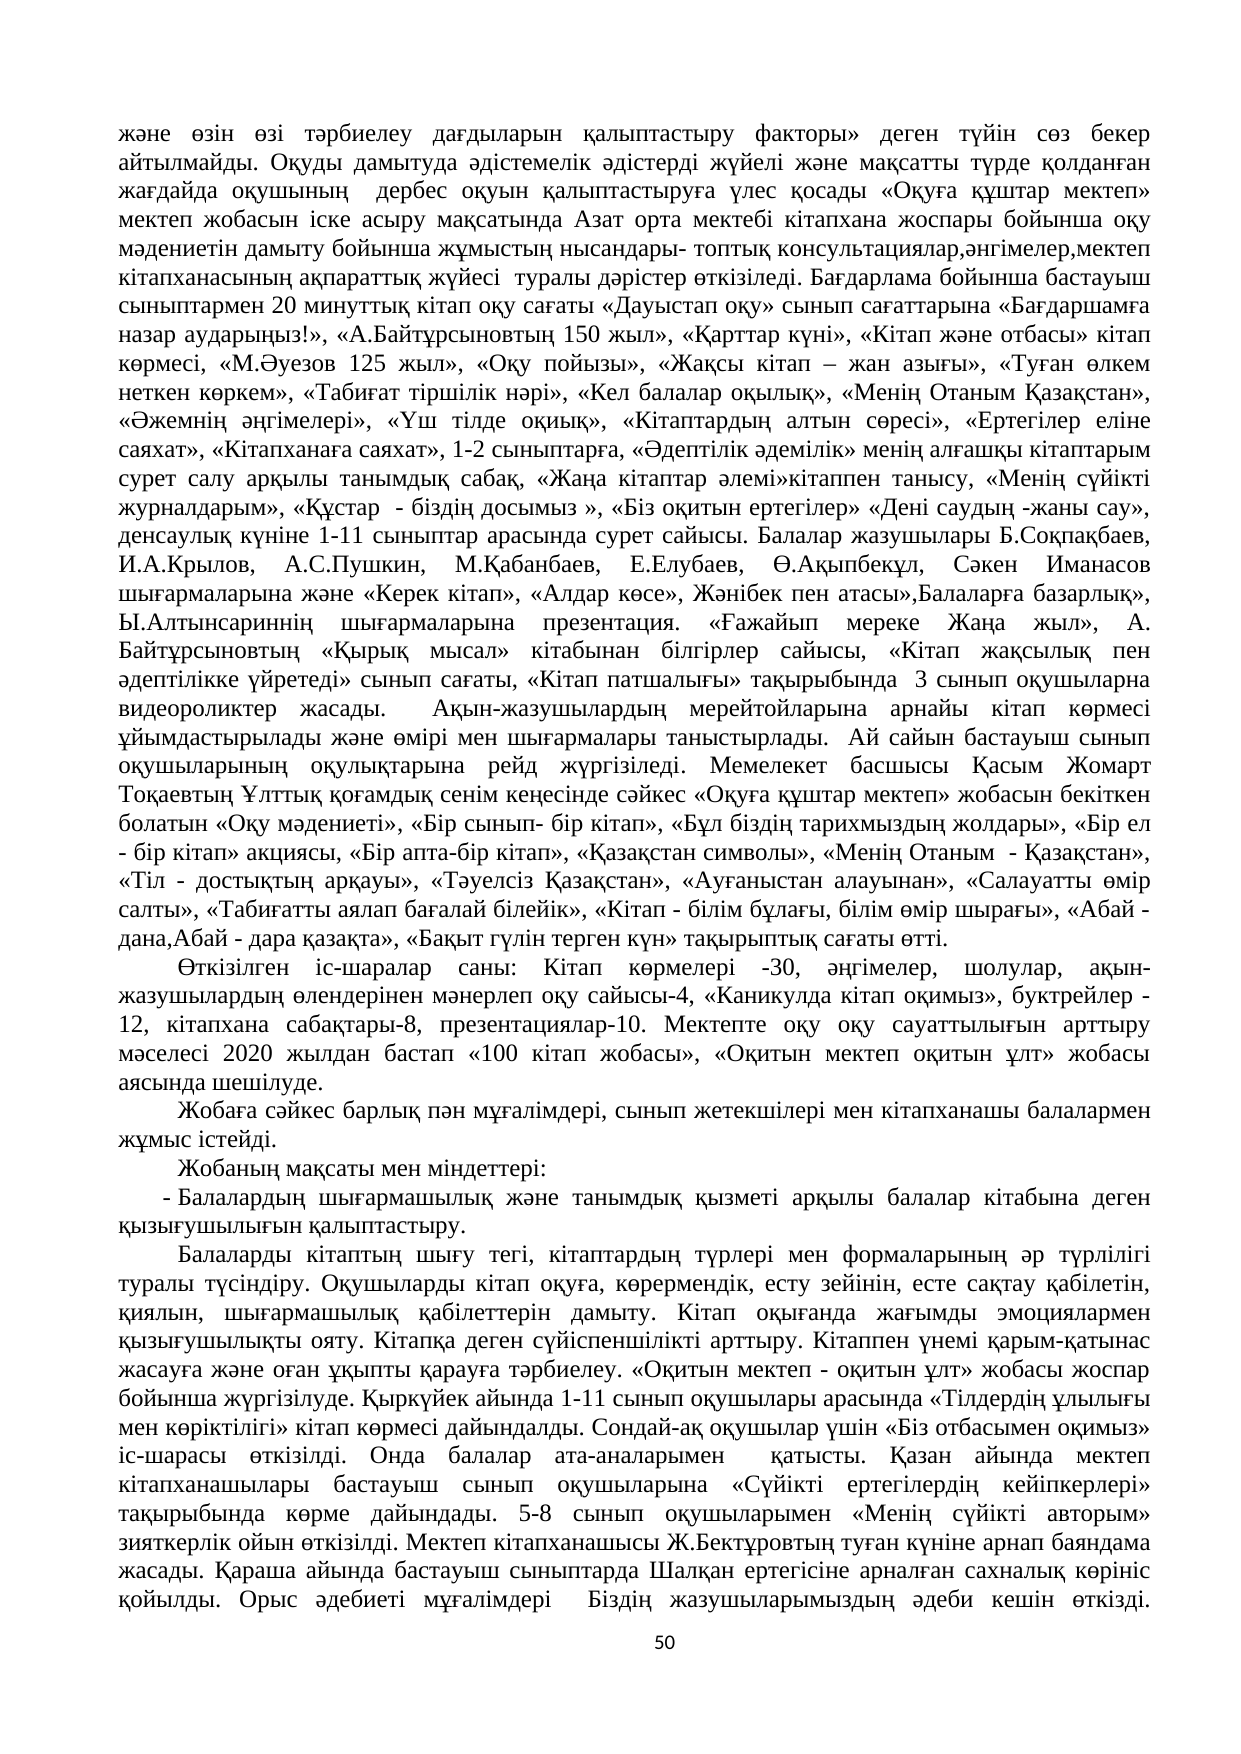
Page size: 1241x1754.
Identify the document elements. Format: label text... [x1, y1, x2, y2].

text Жобаның мақсаты мен міндеттері: [118, 1153, 1152, 1182]
list Балалардың шығармашылық және танымдық қызметі арқылы балалар кітабына деген қызығушылығын қалыптастыру. [118, 1182, 1152, 1239]
text Өткізілген іс-шаралар саны: Кітап көрмелері -30, әңгімелер, шолулар, ақын-жазушылардың өлендерінен мәнерлеп оқу сайысы-4, «Каникулда кітап оқимыз», буктрейлер -12, кітапхана сабақтары-8, презентациялар-10. Мектепте оқу оқу сауаттылығын арттыру мәселесі 2020 жылдан бастап «100 кітап жобасы», «Оқитын мектеп оқитын ұлт» жобасы аясында шешілуде. [118, 952, 1152, 1096]
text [118, 1239, 1152, 1613]
text Жобаға сәйкес барлық пән мұғалімдері, сынып жетекшілері мен кітапханашы балалармен жұмыс істейді. [118, 1096, 1152, 1153]
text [118, 118, 1152, 952]
